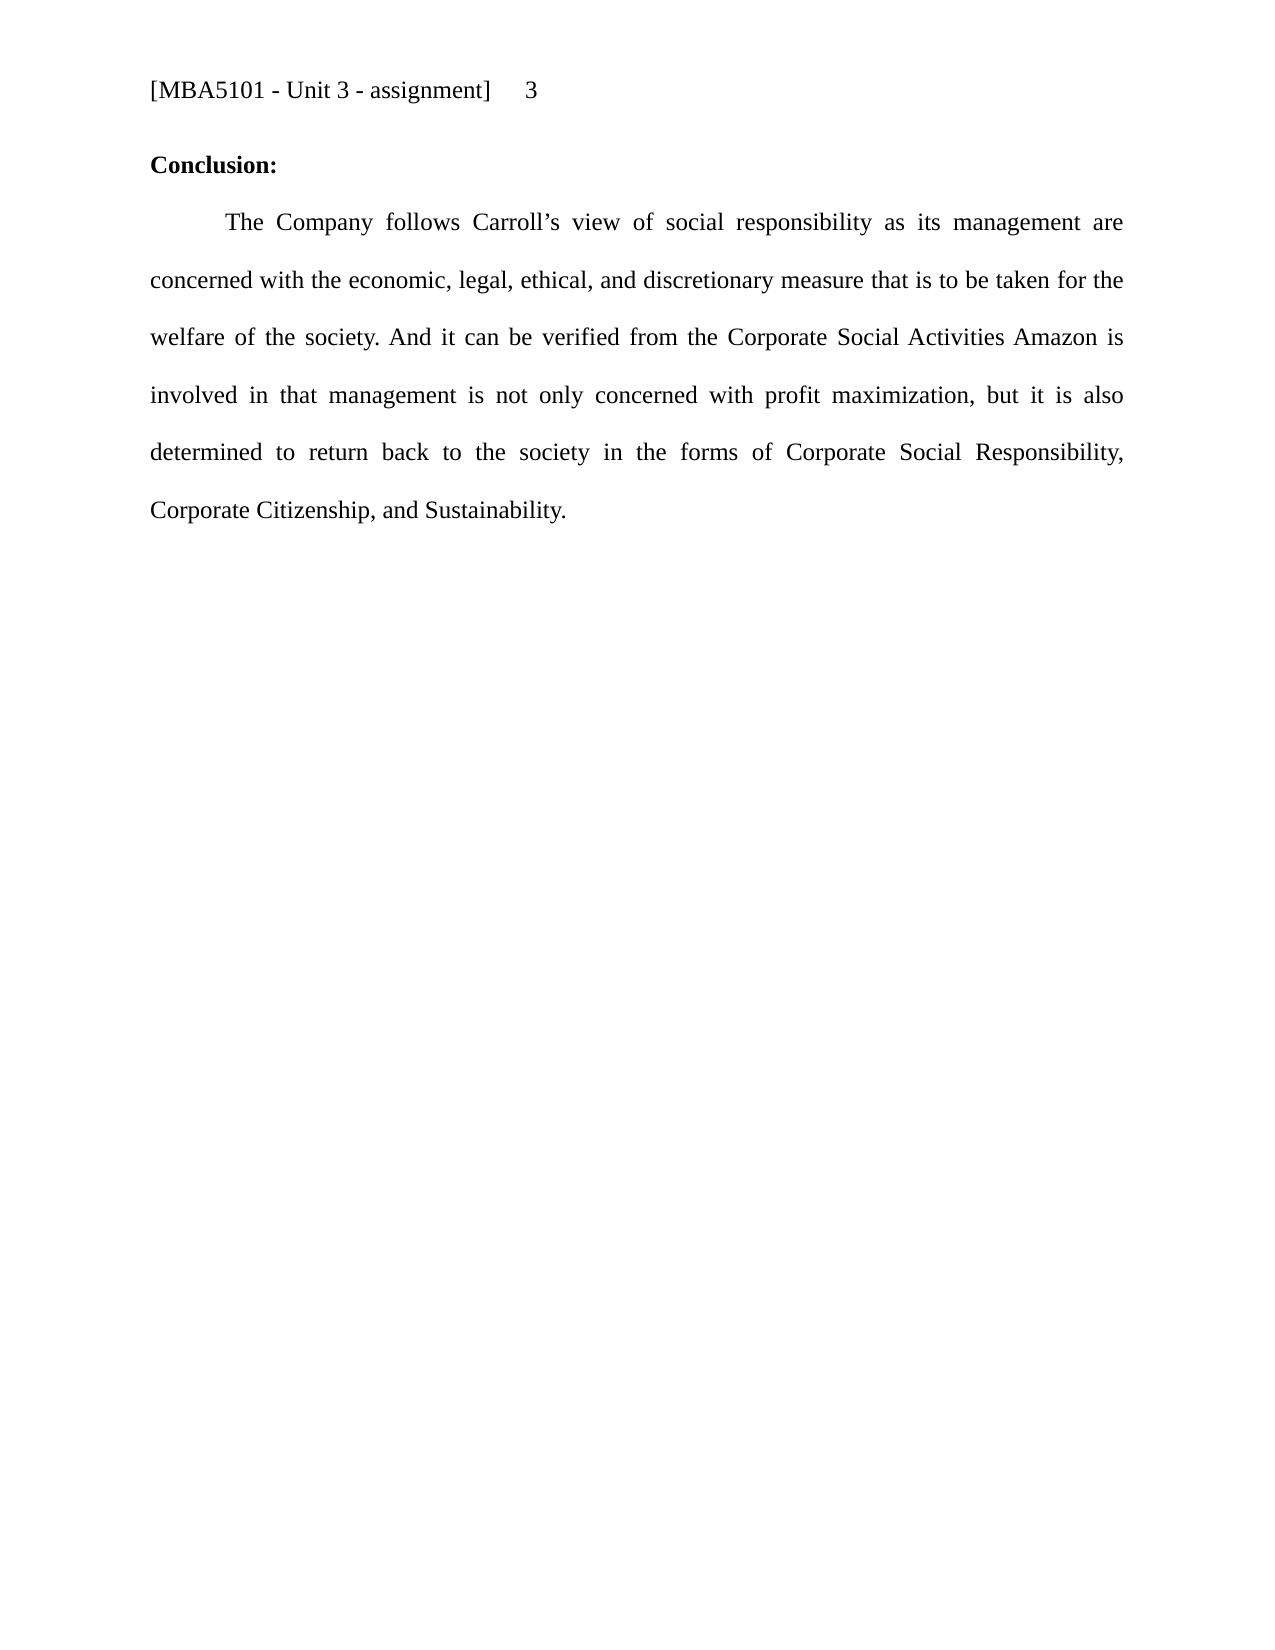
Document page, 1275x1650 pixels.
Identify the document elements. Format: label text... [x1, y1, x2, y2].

subtitle Conclusion: [150, 150, 1125, 179]
text The Company follows Carroll’s view of social responsibility as its management are concerned with the economic, legal, ethical, and discretionary measure that is to be taken for the welfare of the society. And it can be verified from the Corporate Social Activities Amazon is involved in that management is not only concerned with profit maximization, but it is also determined to return back to the society in the forms of Corporate Social Responsibility, Corporate Citizenship, and Sustainability. [150, 207, 1125, 524]
